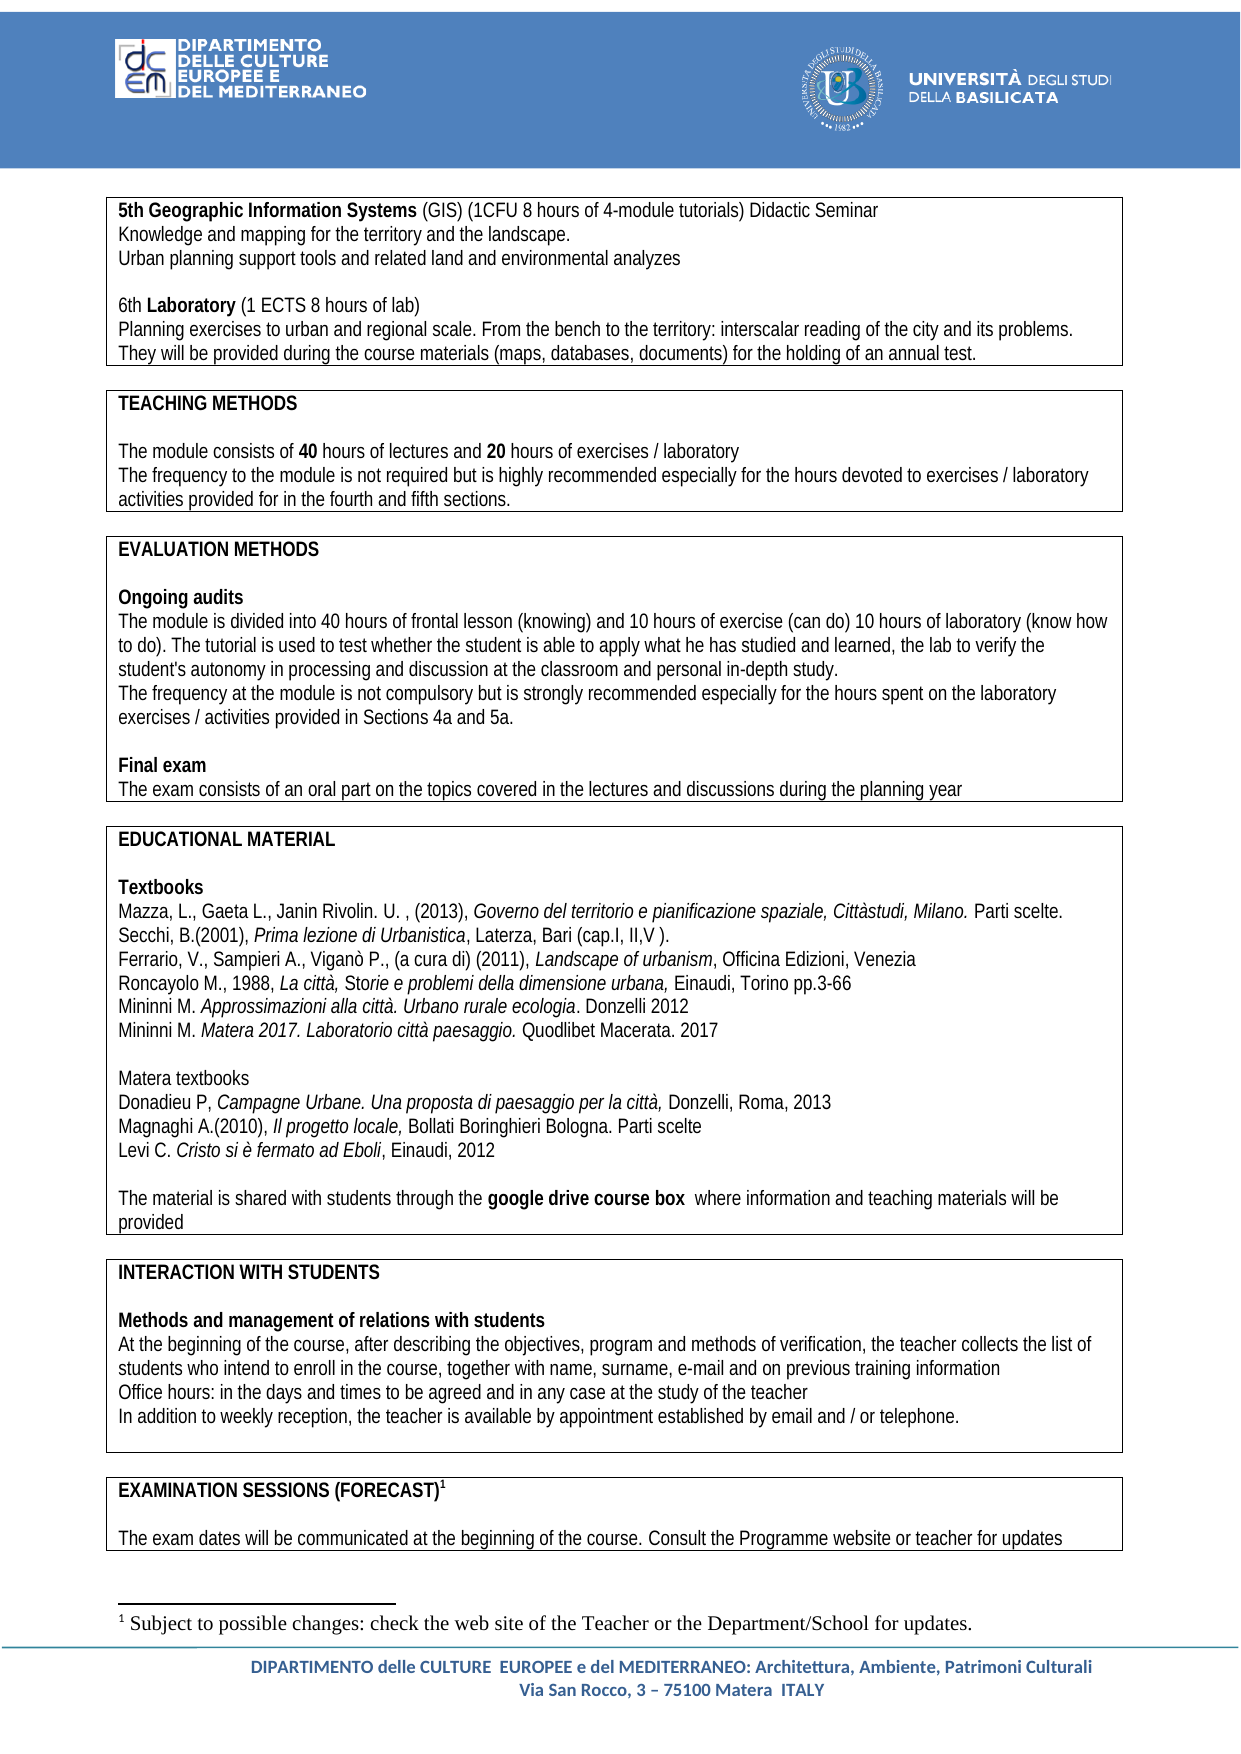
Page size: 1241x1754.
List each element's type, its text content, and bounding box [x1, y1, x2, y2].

table_header INTERACTION WITH STUDENTS Methods and management of relations with students At the beginning of the course, after describing the objectives, program and methods of verification, the teacher collects the list of students who intend to enroll in the course, together with name, surname, e-mail and on previous training information Office hours: in the days and times to be agreed and in any case at the study of the teacher In addition to weekly reception, the teacher is available by appointment established by email and / or telephone. [107, 1260, 1122, 1452]
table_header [107, 198, 1122, 365]
table_header EVALUATION METHODS Ongoing audits The module is divided into 40 hours of frontal lesson (knowing) and 10 hours of exercise (can do) 10 hours of laboratory (know how to do). The tutorial is used to test whether the student is able to apply what he has studied and learned, the lab to verify the student's autonomy in processing and discussion at the classroom and personal in-depth study. The frequency at the module is not compulsory but is strongly recommended especially for the hours spent on the laboratory exercises / activities provided in Sections 4a and 5a. Final exam The exam consists of an oral part on the topics covered in the lectures and discussions during the planning year [107, 537, 1122, 801]
table_header EXAMINATION SESSIONS (FORECAST) The exam dates will be communicated at the beginning of the course. Consult the Programme website or teacher for updates [107, 1478, 1122, 1550]
picture [114, 39, 367, 98]
picture [802, 47, 1112, 134]
table_header EDUCATIONAL MATERIAL Textbooks Mazza, L., Gaeta L., Janin Rivolin. U. , (2013), Governo del territorio e pianificazione spaziale, Cittàstudi, Milano. Parti scelte. Secchi, B.(2001), Prima lezione di Urbanistica, Laterza, Bari (cap.I, II,V ). Ferrario, V., Sampieri A., Viganò P., (a cura di) (2011), Landscape of urbanism, Officina Edizioni, Venezia Roncayolo M., 1988, La città, Storie e problemi della dimensione urbana, Einaudi, Torino pp.3-66 Mininni M. Approssimazioni alla città. Urbano rurale ecologia. Donzelli 2012 Mininni M. Matera 2017. Laboratorio città paesaggio. Quodlibet Macerata. 2017 Matera textbooks Donadieu P, Campagne Urbane. Una proposta di paesaggio per la città, Donzelli, Roma, 2013 Magnaghi A.(2010), Il progetto locale, Bollati Boringhieri Bologna. Parti scelte Levi C. Cristo si è fermato ad Eboli, Einaudi, 2012 The material is shared with students through the google drive course box where information and teaching materials will be provided [107, 827, 1122, 1234]
table_header TEACHING METHODS The module consists of 40 hours of lectures and 20 hours of exercises / laboratory The frequency to the module is not required but is highly recommended especially for the hours devoted to exercises / laboratory activities provided for in the fourth and fifth sections. [107, 391, 1122, 511]
